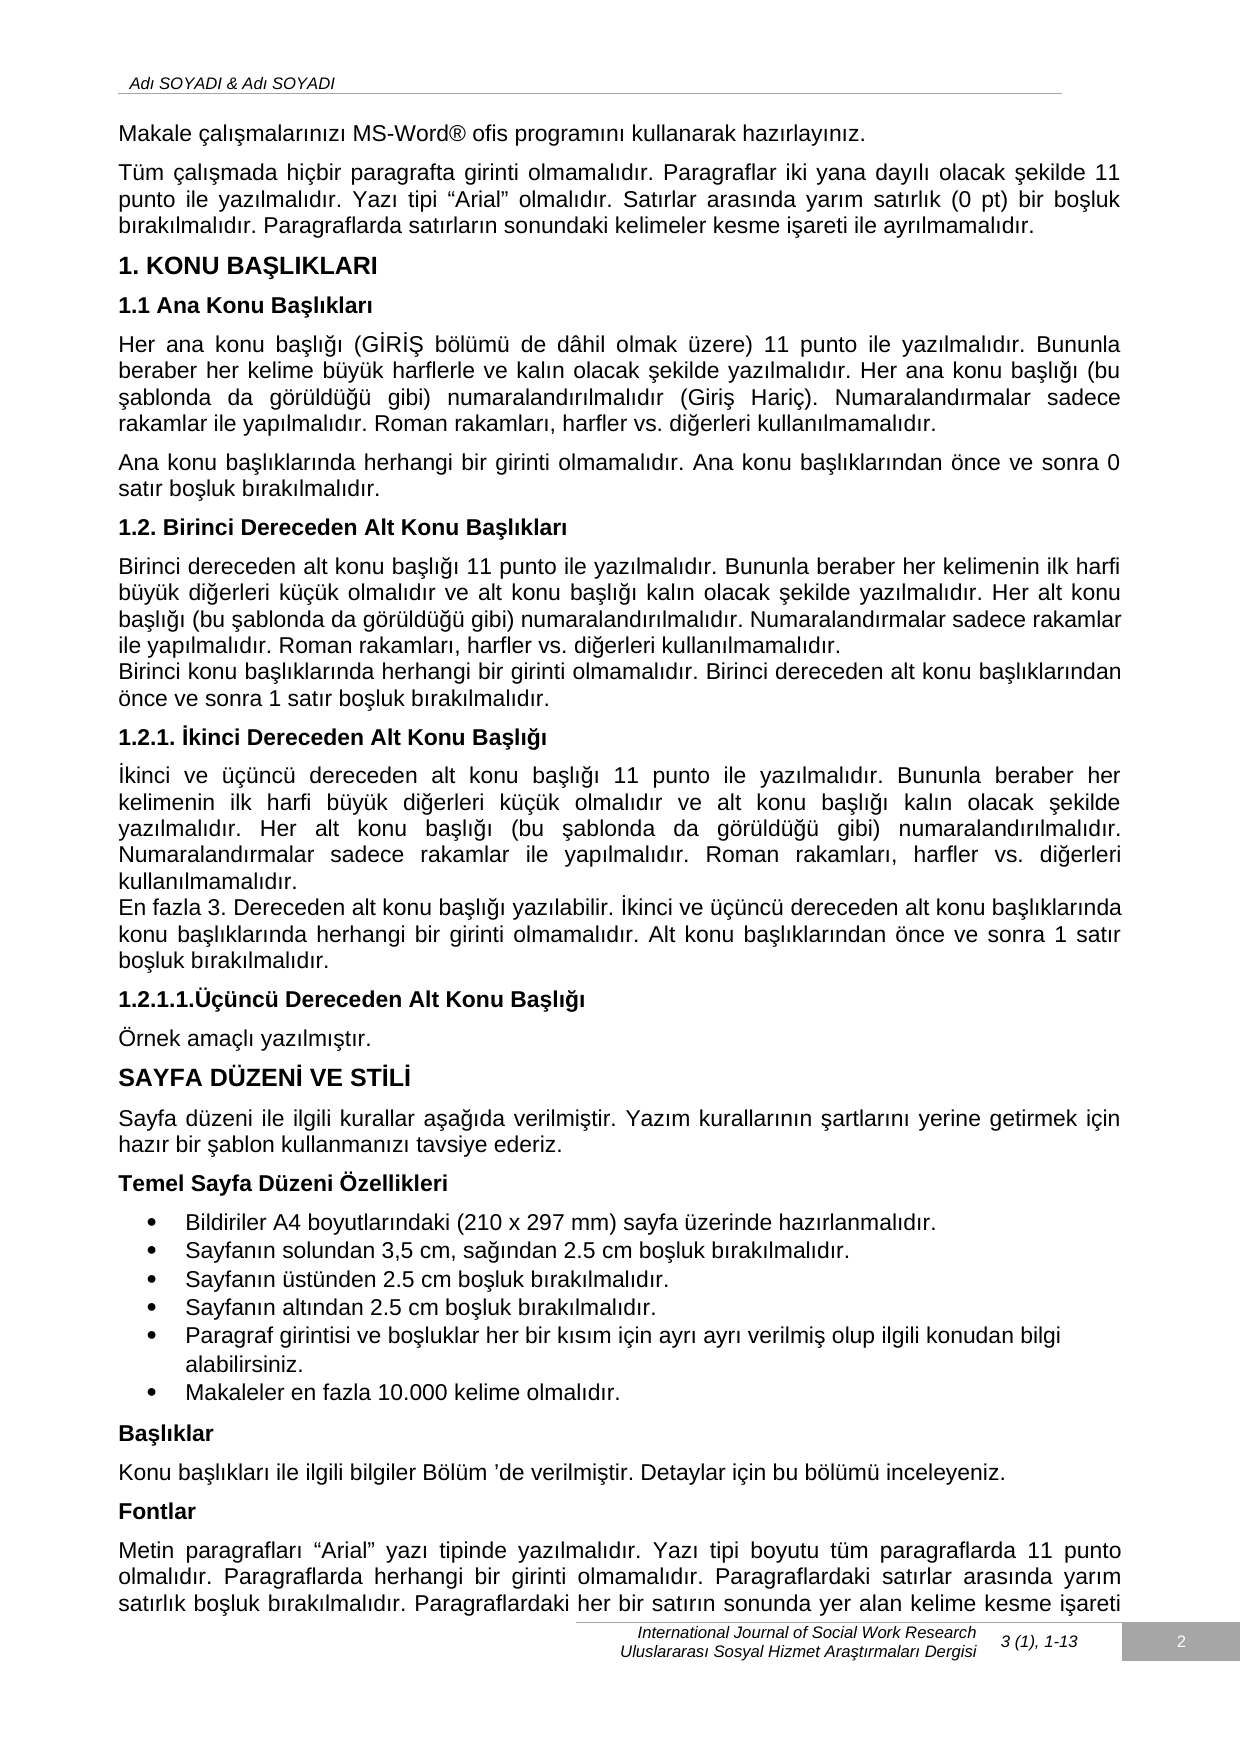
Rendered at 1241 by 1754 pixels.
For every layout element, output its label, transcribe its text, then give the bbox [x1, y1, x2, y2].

list Bildiriler A4 boyutlarındaki (210 x 297 mm) sayfa üzerinde hazırlanmalıdır. [148, 1209, 1122, 1235]
list 1.2.1.1.Üçüncü Dereceden Alt Konu Başlığı [118, 986, 1122, 1012]
text Makale çalışmalarınızı MS-Word® ofis programını kullanarak hazırlayınız. [118, 120, 1122, 147]
text Tüm çalışmada hiçbir paragrafta girinti olmamalıdır. Paragraflar iki yana dayılı olacak şekilde 11 punto ile yazılmalıdır. Yazı tipi “Arial” olmalıdır. Satırlar arasında yarım satırlık (0 pt) bir boşluk bırakılmalıdır. Paragraflarda satırların sonundaki kelimeler kesme işareti ile ayrılmamalıdır. [118, 159, 1122, 238]
list Makaleler en fazla 10.000 kelime olmalıdır. [148, 1379, 1122, 1406]
text 1. konu başlıkları [118, 251, 1122, 279]
text Sayfa düzeni ile ilgili kurallar aşağıda verilmiştir. Yazım kurallarının şartlarını yerine getirmek için hazır bir şablon kullanmanızı tavsiye ederiz. [118, 1105, 1122, 1157]
text Birinci dereceden alt konu başlığı 11 punto ile yazılmalıdır. Bununla beraber her kelimenin ilk harfi büyük diğerleri küçük olmalıdır ve alt konu başlığı kalın olacak şekilde yazılmalıdır. Her alt konu başlığı (bu şablonda da görüldüğü gibi) numaralandırılmalıdır. Numaralandırmalar sadece rakamlar ile yapılmalıdır. Roman rakamları, harfler vs. diğerleri kullanılmamalıdır. [118, 553, 1122, 658]
text İkinci ve üçüncü dereceden alt konu başlığı 11 punto ile yazılmalıdır. Bununla beraber her kelimenin ilk harfi büyük diğerleri küçük olmalıdır ve alt konu başlığı kalın olacak şekilde yazılmalıdır. Her alt konu başlığı (bu şablonda da görüldüğü gibi) numaralandırılmalıdır. Numaralandırmalar sadece rakamlar ile yapılmalıdır. Roman rakamları, harfler vs. diğerleri kullanılmamalıdır. [118, 762, 1122, 894]
list Sayfanın üstünden 2.5 cm boşluk bırakılmalıdır. [148, 1266, 1122, 1292]
text Konu başlıkları ile ilgili bilgiler Bölüm 0’de verilmiştir. Detaylar için bu bölümü inceleyeniz. [118, 1459, 1122, 1486]
list Sayfanın altından 2.5 cm boşluk bırakılmalıdır. [148, 1294, 1122, 1320]
text Örnek amaçlı yazılmıştır. [118, 1024, 1122, 1051]
text Birinci konu başlıklarında herhangi bir girinti olmamalıdır. Birinci dereceden alt konu başlıklarından önce ve sonra 1 satır boşluk bırakılmalıdır. [118, 658, 1122, 711]
text Sayfa Düzeni ve Stili [118, 1063, 1122, 1092]
list Temel Sayfa Düzeni Özellikleri [118, 1170, 1122, 1196]
list 1.1 Ana Konu Başlıkları [118, 292, 1122, 318]
list Başlıklar [118, 1420, 1122, 1447]
list Paragraf girintisi ve boşluklar her bir kısım için ayrı ayrı verilmiş olup ilgili konudan bilgi alabilirsiniz. [148, 1322, 1122, 1377]
list Sayfanın solundan 3,5 cm, sağından 2.5 cm boşluk bırakılmalıdır. [148, 1237, 1122, 1263]
list 1.2. Birinci Dereceden Alt Konu Başlıkları [118, 514, 1122, 540]
text Her ana konu başlığı (GİRİŞ bölümü de dâhil olmak üzere) 11 punto ile yazılmalıdır. Bununla beraber her kelime büyük harflerle ve kalın olacak şekilde yazılmalıdır. Her ana konu başlığı (bu şablonda da görüldüğü gibi) numaralandırılmalıdır (Giriş Hariç). Numaralandırmalar sadece rakamlar ile yapılmalıdır. Roman rakamları, harfler vs. diğerleri kullanılmamalıdır. [118, 331, 1122, 436]
list Fontlar [118, 1498, 1122, 1524]
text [118, 1537, 1122, 1616]
list 1.2.1. İkinci Dereceden Alt Konu Başlığı [118, 723, 1122, 750]
text Ana konu başlıklarında herhangi bir girinti olmamalıdır. Ana konu başlıklarından önce ve sonra 0 satır boşluk bırakılmalıdır. [118, 449, 1122, 502]
text En fazla 3. Dereceden alt konu başlığı yazılabilir. İkinci ve üçüncü dereceden alt konu başlıklarında konu başlıklarında herhangi bir girinti olmamalıdır. Alt konu başlıklarından önce ve sonra 1 satır boşluk bırakılmalıdır. [118, 894, 1122, 973]
